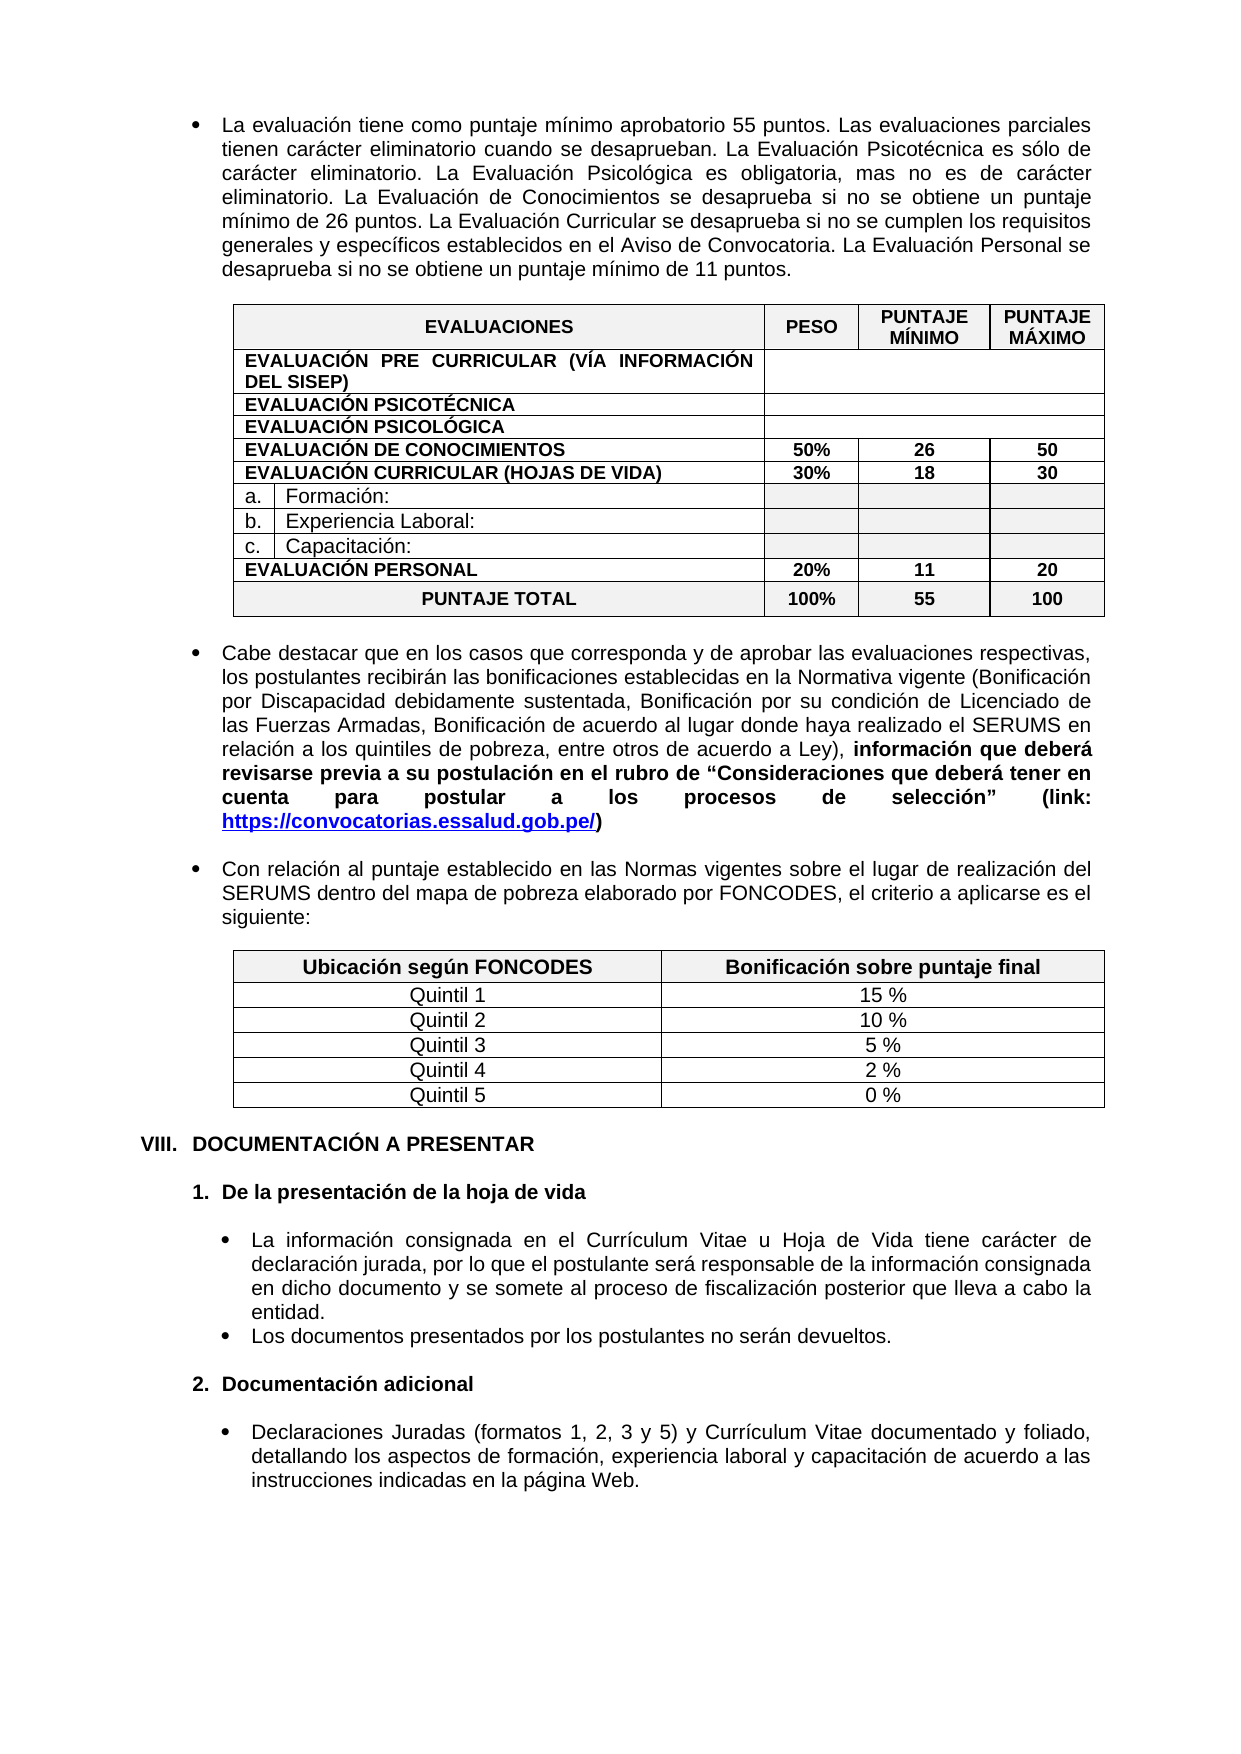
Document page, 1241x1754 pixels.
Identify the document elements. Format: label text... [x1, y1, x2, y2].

table_cell EVALUACIÓN DE CONOCIMIENTOS [234, 439, 764, 461]
list Con relación al puntaje establecido en las Normas vigentes sobre el lugar de realización del SERUMS dentro del mapa de pobreza elaborado por FONCODES, el criterio a aplicarse es el siguiente: [192, 857, 1092, 929]
table_header EVALUACIONES [234, 305, 764, 348]
table_cell 0 % [662, 1083, 1104, 1107]
list La información consignada en el Currículum Vitae u Hoja de Vida tiene carácter de declaración jurada, por lo que el postulante será responsable de la información consignada en dicho documento y se somete al proceso de fiscalización posterior que lleva a cabo la entidad. [222, 1228, 1092, 1324]
list Declaraciones Juradas (formatos 1, 2, 3 y 5) y Currículum Vitae documentado y foliado, detallando los aspectos de formación, experiencia laboral y capacitación de acuerdo a las instrucciones indicadas en la página Web. [222, 1420, 1092, 1492]
list Documentación adicional [192, 1372, 1092, 1396]
table_cell Capacitación: [275, 534, 764, 558]
table_cell EVALUACIÓN CURRICULAR (HOJAS DE VIDA) [234, 462, 764, 483]
table_cell 30% [765, 462, 858, 483]
table_header PESO [765, 305, 858, 348]
table_cell EVALUACIÓN PERSONAL [234, 559, 764, 581]
table_cell 10 % [662, 1008, 1104, 1032]
table_cell a. [234, 484, 274, 508]
table_cell [991, 484, 1104, 508]
table_cell Quintil 2 [234, 1008, 661, 1032]
table_cell 2 % [662, 1058, 1104, 1082]
table_cell Quintil 1 [234, 983, 661, 1007]
list Los documentos presentados por los postulantes no serán devueltos. [222, 1324, 1092, 1348]
table_cell 30 [991, 462, 1104, 483]
table_cell [991, 534, 1104, 558]
list Cabe destacar que en los casos que corresponda y de aprobar las evaluaciones respectivas, los postulantes recibirán las bonificaciones establecidas en la Normativa vigente (Bonificación por Discapacidad debidamente sustentada, Bonificación por su condición de Licenciado de las Fuerzas Armadas, Bonificación de acuerdo al lugar donde haya realizado el SERUMS en relación a los quintiles de pobreza, entre otros de acuerdo a Ley), información que deberá revisarse previa a su postulación en el rubro de “Consideraciones que deberá tener en cuenta para postular a los procesos de selección” (link: https://convocatorias.essalud.gob.pe/) [192, 641, 1092, 833]
table_cell [859, 484, 989, 508]
table_cell [765, 509, 858, 533]
table_cell 20 [991, 559, 1104, 581]
table_header PUNTAJE MÍNIMO [859, 305, 989, 348]
table_cell Quintil 3 [234, 1033, 661, 1057]
table_cell Formación: [275, 484, 764, 508]
table_cell 18 [859, 462, 989, 483]
table_cell 50% [765, 439, 858, 461]
table_cell [765, 350, 1104, 393]
table_cell [765, 416, 1104, 438]
list De la presentación de la hoja de vida [192, 1180, 1092, 1204]
table_cell 20% [765, 559, 858, 581]
table_cell EVALUACIÓN PRE CURRICULAR (VÍA INFORMACIÓN DEL SISEP) [234, 350, 764, 393]
table_cell 11 [859, 559, 989, 581]
table_header Bonificación sobre puntaje final [662, 951, 1104, 982]
table_cell [765, 484, 858, 508]
table_header PUNTAJE MÁXIMO [991, 305, 1104, 348]
table_cell EVALUACIÓN PSICOTÉCNICA [234, 394, 764, 415]
table_cell [859, 534, 989, 558]
table_cell c. [234, 534, 274, 558]
table_cell Experiencia Laboral: [275, 509, 764, 533]
table_cell [765, 534, 858, 558]
table_cell 55 [859, 582, 989, 616]
list DOCUMENTACIÓN A PRESENTAR [177, 1132, 1092, 1156]
table_cell Quintil 4 [234, 1058, 661, 1082]
table_cell 5 % [662, 1033, 1104, 1057]
table_cell Quintil 5 [234, 1083, 661, 1107]
table_cell [991, 509, 1104, 533]
table_cell 50 [991, 439, 1104, 461]
table_cell EVALUACIÓN PSICOLÓGICA [234, 416, 764, 438]
table_cell 100% [765, 582, 858, 616]
table_cell [765, 394, 1104, 415]
list La evaluación tiene como puntaje mínimo aprobatorio 55 puntos. Las evaluaciones parciales tienen carácter eliminatorio cuando se desaprueban. La Evaluación Psicotécnica es sólo de carácter eliminatorio. La Evaluación Psicológica es obligatoria, mas no es de carácter eliminatorio. La Evaluación de Conocimientos se desaprueba si no se obtiene un puntaje mínimo de 26 puntos. La Evaluación Curricular se desaprueba si no se cumplen los requisitos generales y específicos establecidos en el Aviso de Convocatoria. La Evaluación Personal se desaprueba si no se obtiene un puntaje mínimo de 11 puntos. [192, 113, 1092, 280]
table_cell 100 [991, 582, 1104, 616]
table_cell PUNTAJE TOTAL [234, 582, 764, 616]
table_cell 26 [859, 439, 989, 461]
table_cell 15 % [662, 983, 1104, 1007]
table_header Ubicación según FONCODES [234, 951, 661, 982]
table_cell b. [234, 509, 274, 533]
table_cell [859, 509, 989, 533]
